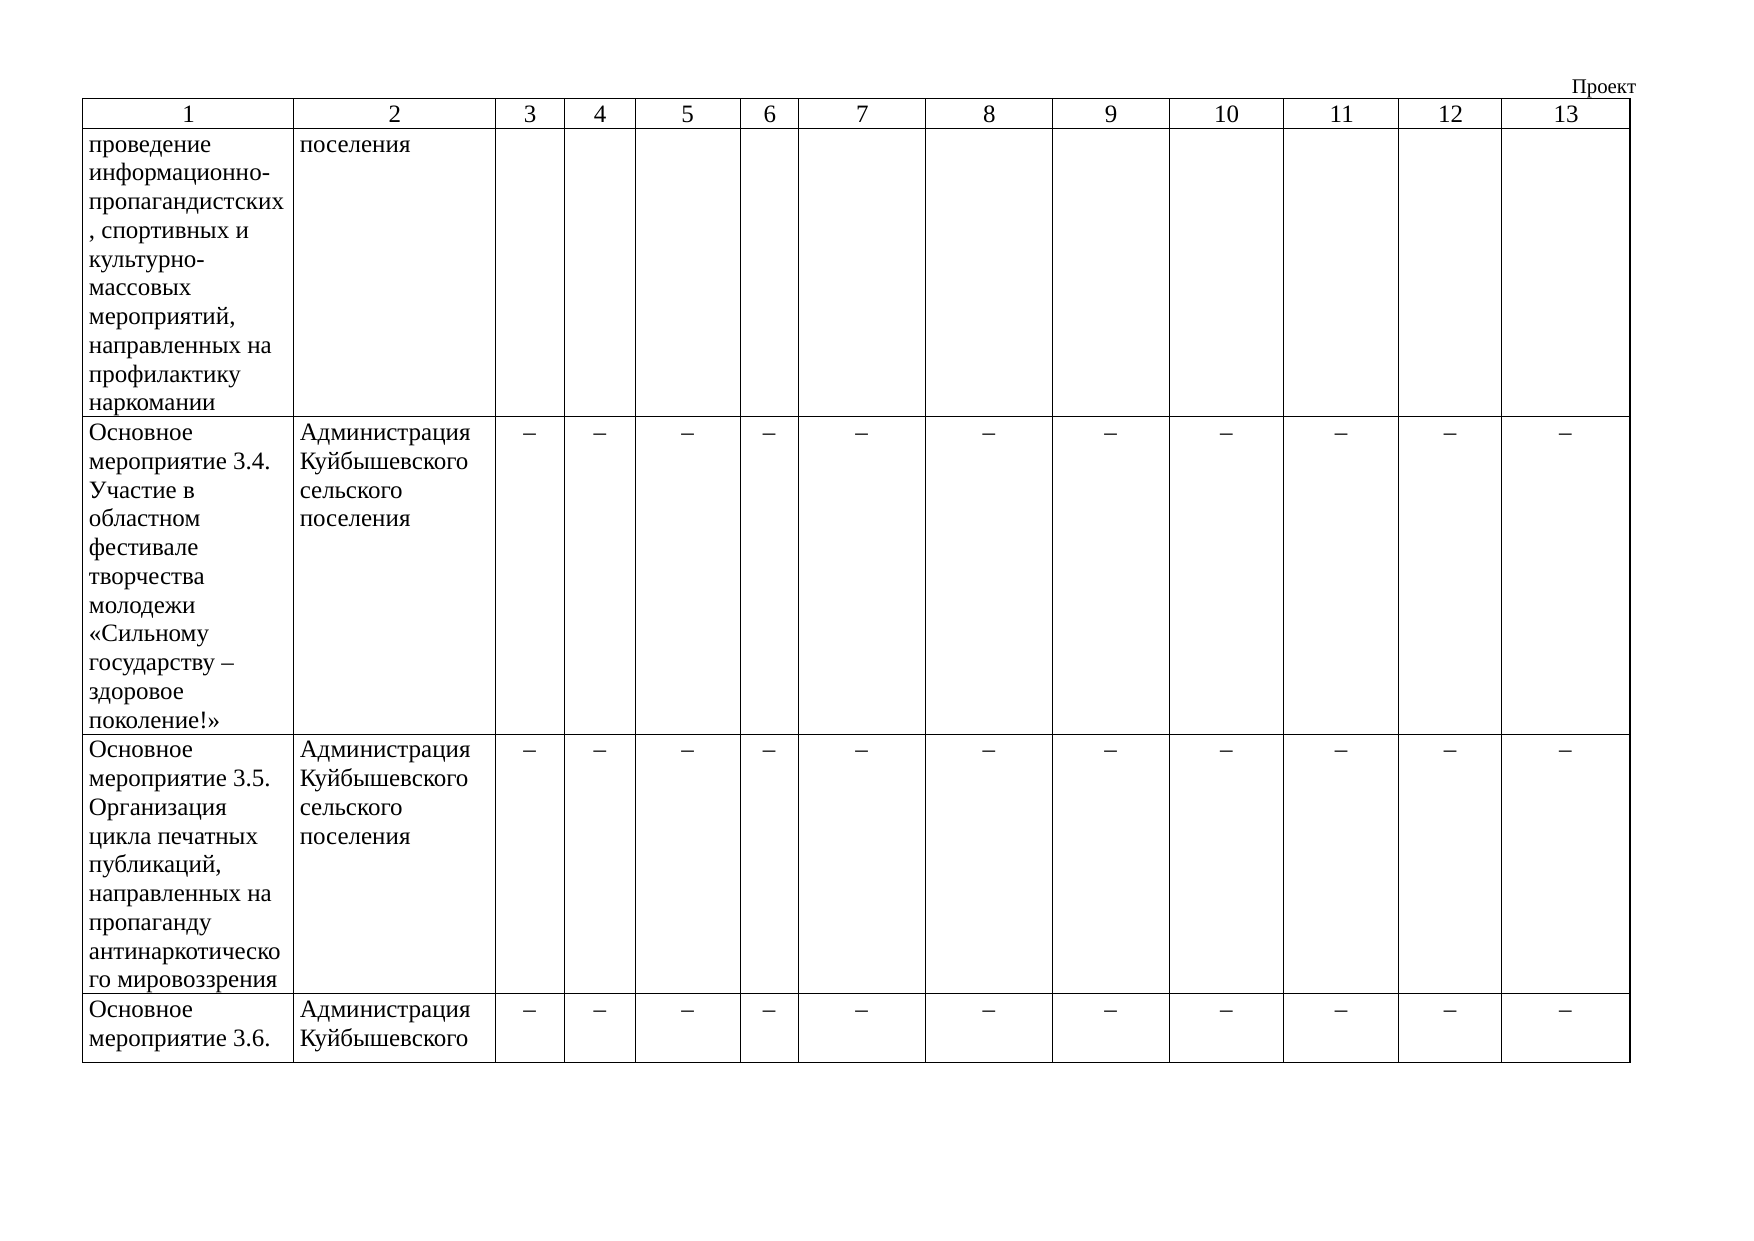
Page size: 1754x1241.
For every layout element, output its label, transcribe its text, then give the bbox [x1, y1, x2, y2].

table_cell – [1170, 129, 1283, 416]
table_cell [83, 994, 293, 1062]
table_cell – [496, 129, 564, 416]
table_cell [83, 129, 293, 416]
table_cell – [799, 417, 925, 733]
table_cell – [1053, 417, 1169, 733]
table_cell – [1502, 417, 1629, 733]
table_cell – [926, 129, 1052, 416]
table_header 4 [565, 99, 635, 128]
table_cell Администрация Куйбышевского сельского поселения [294, 735, 495, 993]
table_cell Основное мероприятие 3.4. Участие в областном фестивале творчества молодежи «Сильному государству – здоровое поколение!» [83, 417, 293, 733]
table_header 5 [636, 99, 740, 128]
table_cell – [1284, 129, 1398, 416]
table_header 3 [496, 99, 564, 128]
table_header 10 [1170, 99, 1283, 128]
table_cell – [1399, 994, 1501, 1062]
table_cell – [799, 129, 925, 416]
table_cell – [496, 994, 564, 1062]
table_cell – [1502, 994, 1629, 1062]
table_cell – [1170, 994, 1283, 1062]
table_cell – [741, 129, 798, 416]
table_cell – [926, 735, 1052, 993]
table_cell – [1399, 417, 1501, 733]
table_cell Администрация Куйбышевского сельского поселения [294, 417, 495, 733]
table_cell – [1399, 735, 1501, 993]
table_cell – [926, 417, 1052, 733]
table_cell – [1053, 735, 1169, 993]
table_header 8 [926, 99, 1052, 128]
table_header 12 [1399, 99, 1501, 128]
table_cell – [636, 417, 740, 733]
table_cell – [496, 417, 564, 733]
table_cell – [496, 735, 564, 993]
table_cell – [926, 994, 1052, 1062]
table_header 13 [1502, 99, 1629, 128]
table_cell – [565, 417, 635, 733]
table_cell – [1284, 994, 1398, 1062]
table_cell – [1170, 735, 1283, 993]
table_cell – [636, 735, 740, 993]
table_cell – [1053, 994, 1169, 1062]
table_header 6 [741, 99, 798, 128]
table_header 7 [799, 99, 925, 128]
table_cell – [636, 994, 740, 1062]
table_cell – [1502, 129, 1629, 416]
table_cell – [741, 417, 798, 733]
table_cell – [565, 735, 635, 993]
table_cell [294, 129, 495, 416]
table_cell – [565, 994, 635, 1062]
table_cell – [741, 994, 798, 1062]
table_cell – [1502, 735, 1629, 993]
table_header 1 [83, 99, 293, 128]
table_cell – [1170, 417, 1283, 733]
table_cell Основное мероприятие 3.5. Организация цикла печатных публикаций, направленных на пропаганду антинаркотического мировоззрения [83, 735, 293, 993]
table_cell – [799, 735, 925, 993]
table_cell – [1399, 129, 1501, 416]
table_cell – [1284, 735, 1398, 993]
table_header 9 [1053, 99, 1169, 128]
table_header 11 [1284, 99, 1398, 128]
table_cell – [1053, 129, 1169, 416]
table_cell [294, 994, 495, 1062]
table_cell – [799, 994, 925, 1062]
table_cell – [1284, 417, 1398, 733]
table_cell – [636, 129, 740, 416]
table_cell – [741, 735, 798, 993]
table_header 2 [294, 99, 495, 128]
table_cell – [565, 129, 635, 416]
